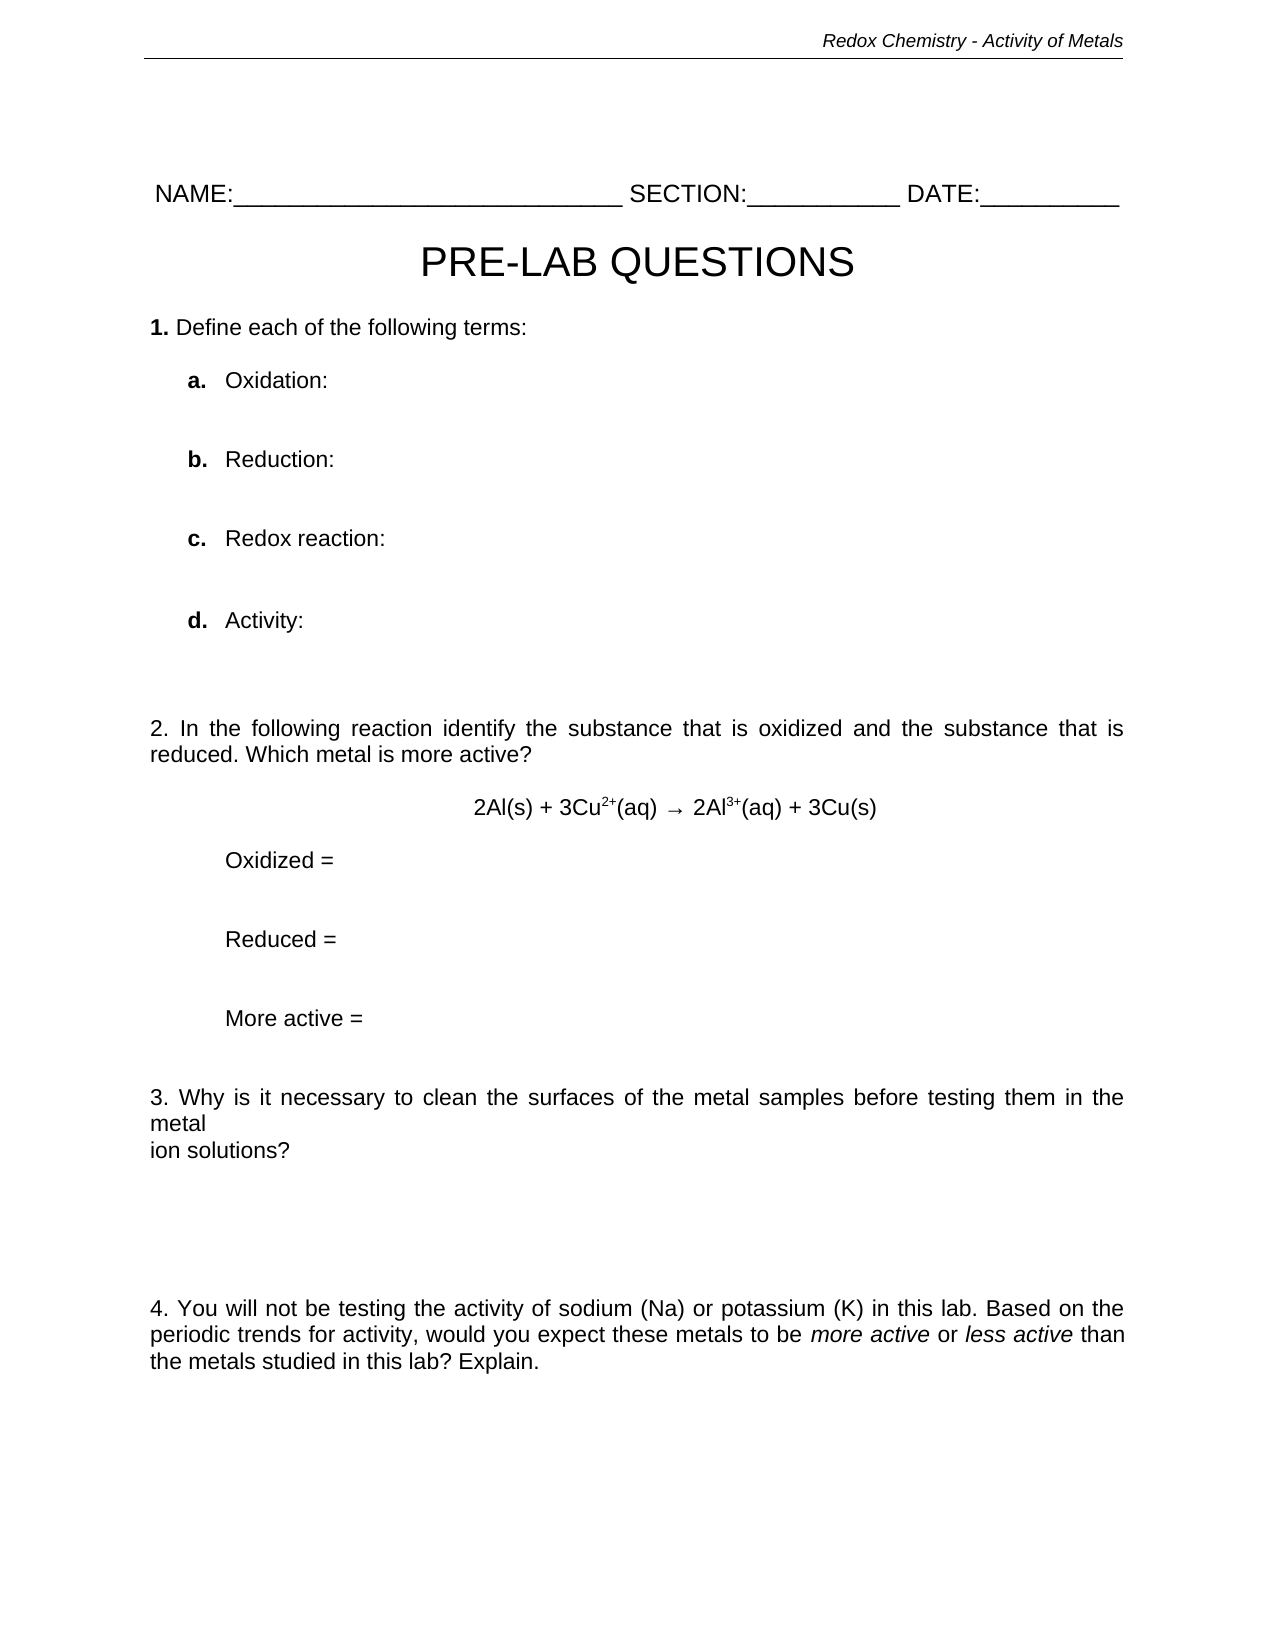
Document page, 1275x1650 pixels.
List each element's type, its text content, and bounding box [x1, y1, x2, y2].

list Redox reaction: [187, 525, 1125, 551]
text 4. You will not be testing the activity of sodium (Na) or potassium (K) in this lab. Based on the periodic trends for activity, would you expect these metals to be more active or less active than the metals studied in this lab? Explain. [150, 1295, 1125, 1374]
list Reduction: [187, 446, 1125, 472]
text More active = [225, 1005, 1125, 1031]
text Oxidized = [225, 847, 1125, 873]
text Reduced = [225, 926, 1125, 952]
text ion solutions? [150, 1137, 1125, 1163]
list Activity: [187, 607, 1125, 633]
text 2Al(s) + 3Cu2+(aq) → 2Al3+(aq) + 3Cu(s) [225, 794, 1125, 821]
list Oxidation: [187, 367, 1125, 393]
text PRE-LAB QUESTIONS [150, 237, 1125, 285]
text 3. Why is it necessary to clean the surfaces of the metal samples before testing them in the metal [150, 1084, 1125, 1137]
text 1. Define each of the following terms: [150, 314, 1125, 341]
text NAME:____________________________ SECTION:___________ DATE:__________ [150, 179, 1125, 208]
text 2. In the following reaction identify the substance that is oxidized and the substance that is reduced. Which metal is more active? [150, 715, 1125, 768]
